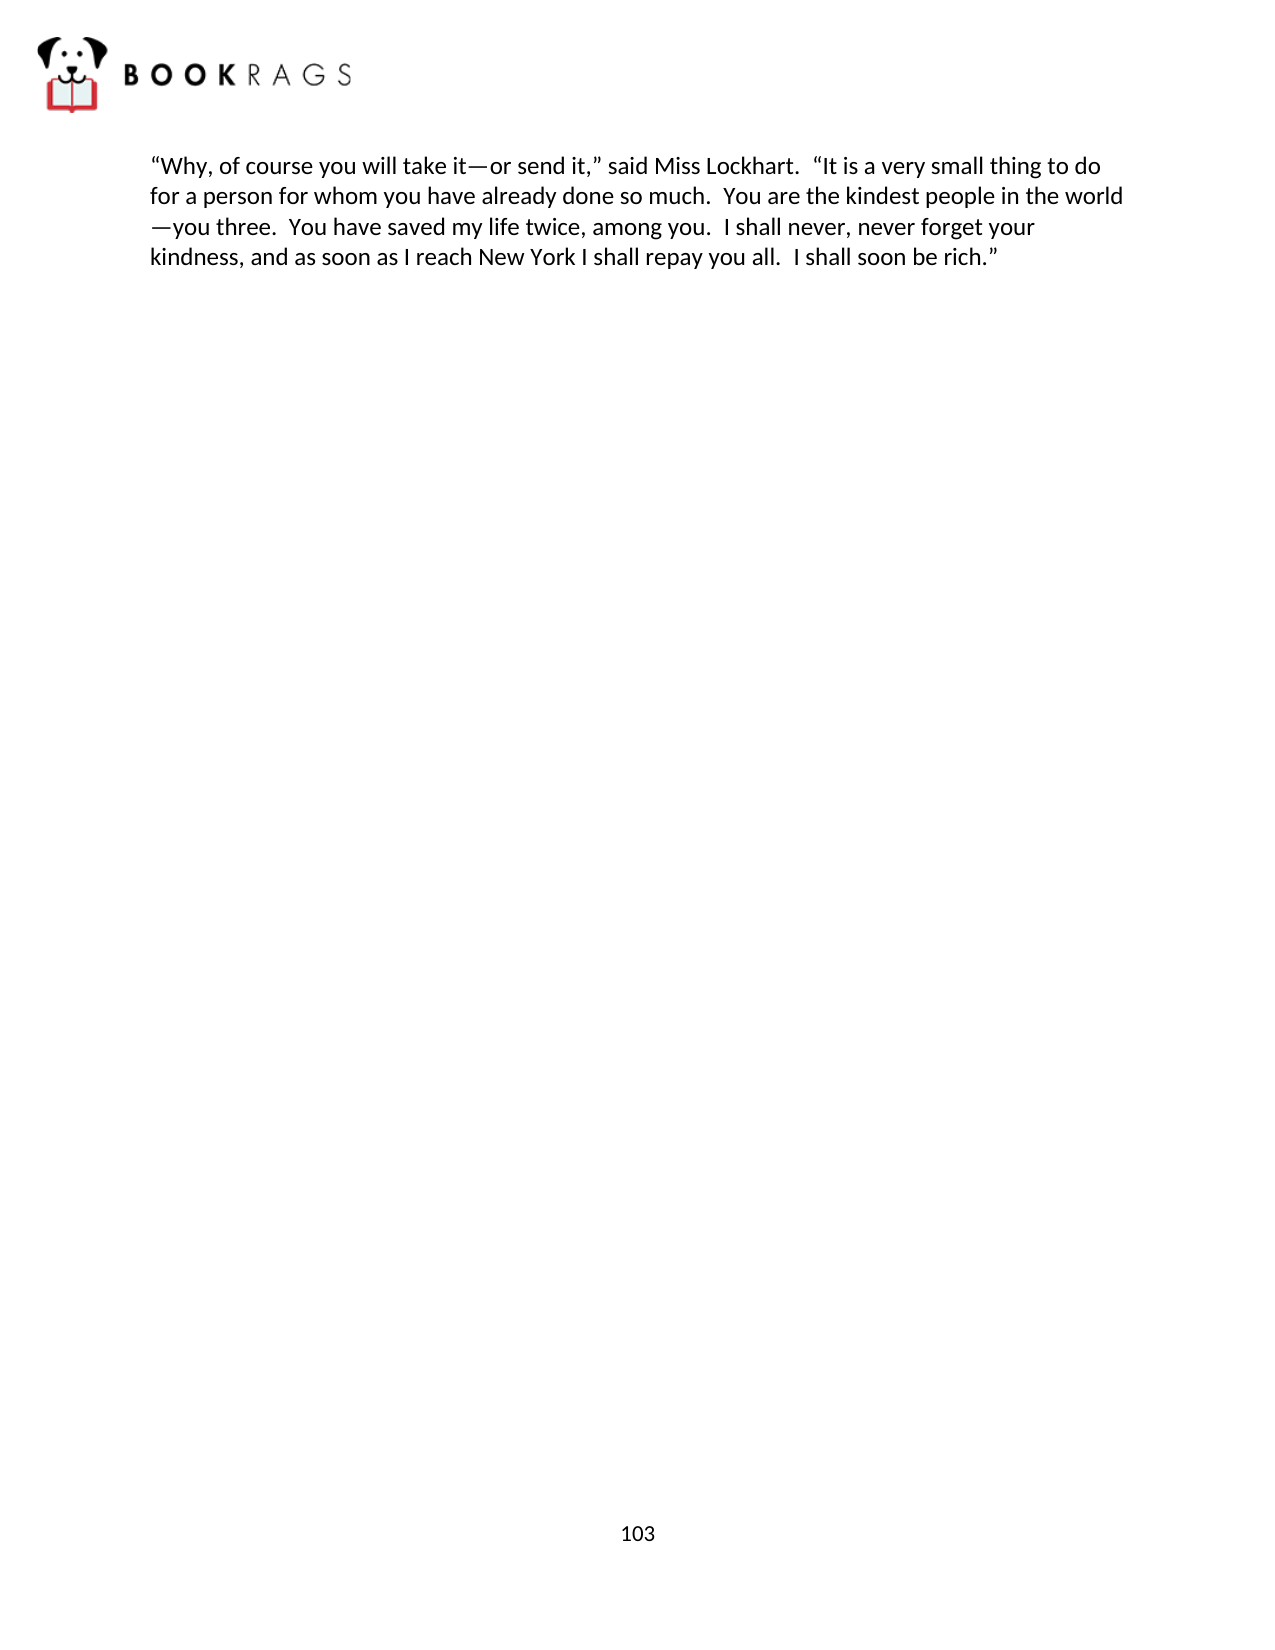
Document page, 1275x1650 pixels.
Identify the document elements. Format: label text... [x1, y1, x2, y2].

text “Why, of course you will take it—­or send it,” said Miss Lockhart. “It is a very small thing to do for a person for whom you have already done so much. You are the kindest people in the world—­you three. You have saved my life twice, among you. I shall never, never forget your kindness, and as soon as I reach New York I shall repay you all. I shall soon be rich.” [150, 150, 1125, 272]
picture [37, 37, 351, 113]
